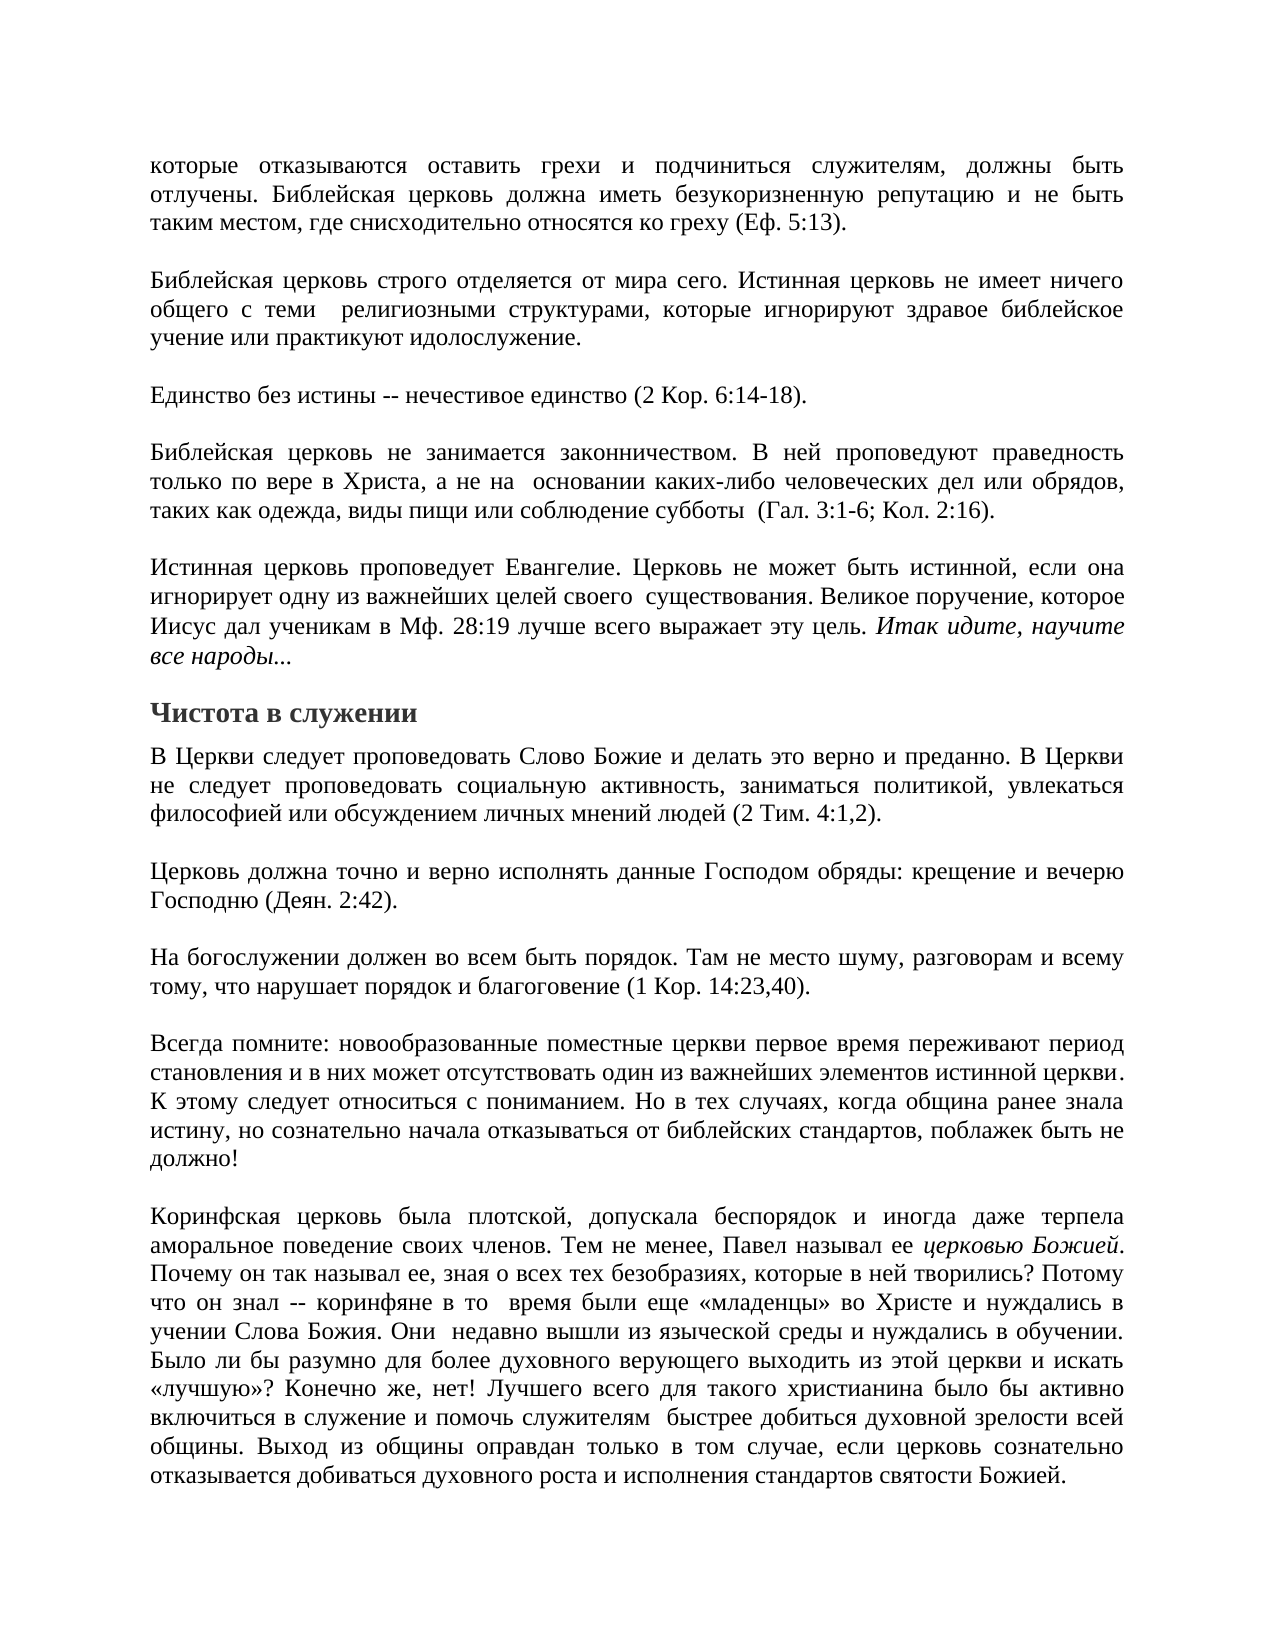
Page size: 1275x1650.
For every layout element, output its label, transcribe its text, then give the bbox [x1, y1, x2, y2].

text Церковь должна точно и верно исполнять данные Господом обряды: крещение и вечерю Господню (Деян. 2:42). [150, 856, 1125, 913]
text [150, 150, 1125, 236]
text Единство без истины -- нечестивое единство (2 Кор. 6:14-18). [150, 380, 1125, 409]
text Коринфская церковь была плотской, допускала беспорядок и иногда даже терпела аморальное поведение своих членов. Тем не менее, Павел называл ее церковью Божией. Почему он так называл ее, зная о всех тех безобразиях, которые в ней творились? Потому что он знал -- коринфяне в то время были еще «младенцы» во Христе и нуждались в учении Слова Божия. Они недавно вышли из языческой среды и нуждались в обучении. Было ли бы разумно для более духовного верующего выходить из этой церкви и искать «лучшую»? Конечно же, нет! Лучшего всего для такого христианина было бы активно включиться в служение и помочь служителям быстрее добиться духовной зрелости всей общины. Выход из общины оправдан только в том случае, если церковь сознательно отказывается добиваться духовного роста и исполнения стандартов святости Божией. [150, 1201, 1125, 1488]
text Библейская церковь строго отделяется от мира сего. Истинная церковь не имеет ничего общего с теми религиозными структурами, которые игнорируют здравое библейское учение или практикуют идолослужение. [150, 265, 1125, 351]
subtitle Чистота в служении [150, 695, 1125, 728]
text На богослужении должен во всем быть порядок. Там не место шуму, разговорам и всему тому, что нарушает порядок и благоговение (1 Кор. 14:23,40). [150, 942, 1125, 1000]
text Истинная церковь проповедует Евангелие. Церковь не может быть истинной, если она игнорирует одну из важнейших целей своего существования. Великое поручение, которое Иисус дал ученикам в Мф. 28:19 лучше всего выражает эту цель. Итак идите, научите все народы... [150, 552, 1125, 670]
text Всегда помните: новообразованные поместные церкви первое время переживают период становления и в них может отсутствовать один из важнейших элементов истинной церкви. К этому следует относиться с пониманием. Но в тех случаях, когда община ранее знала истину, но сознательно начала отказываться от библейских стандартов, поблажек быть не должно! [150, 1028, 1125, 1172]
text В Церкви следует проповедовать Слово Божие и делать это верно и преданно. В Церкви не следует проповедовать социальную активность, заниматься политикой, увлекаться философией или обсуждением личных мнений людей (2 Tим. 4:1,2). [150, 741, 1125, 827]
text Библейская церковь не занимается законничеством. В ней проповедуют праведность только по вере в Христа, а не на основании каких-либо человеческих дел или обрядов, таких как одежда, виды пищи или соблюдение субботы (Гал. 3:1-6; Кол. 2:16). [150, 437, 1125, 524]
